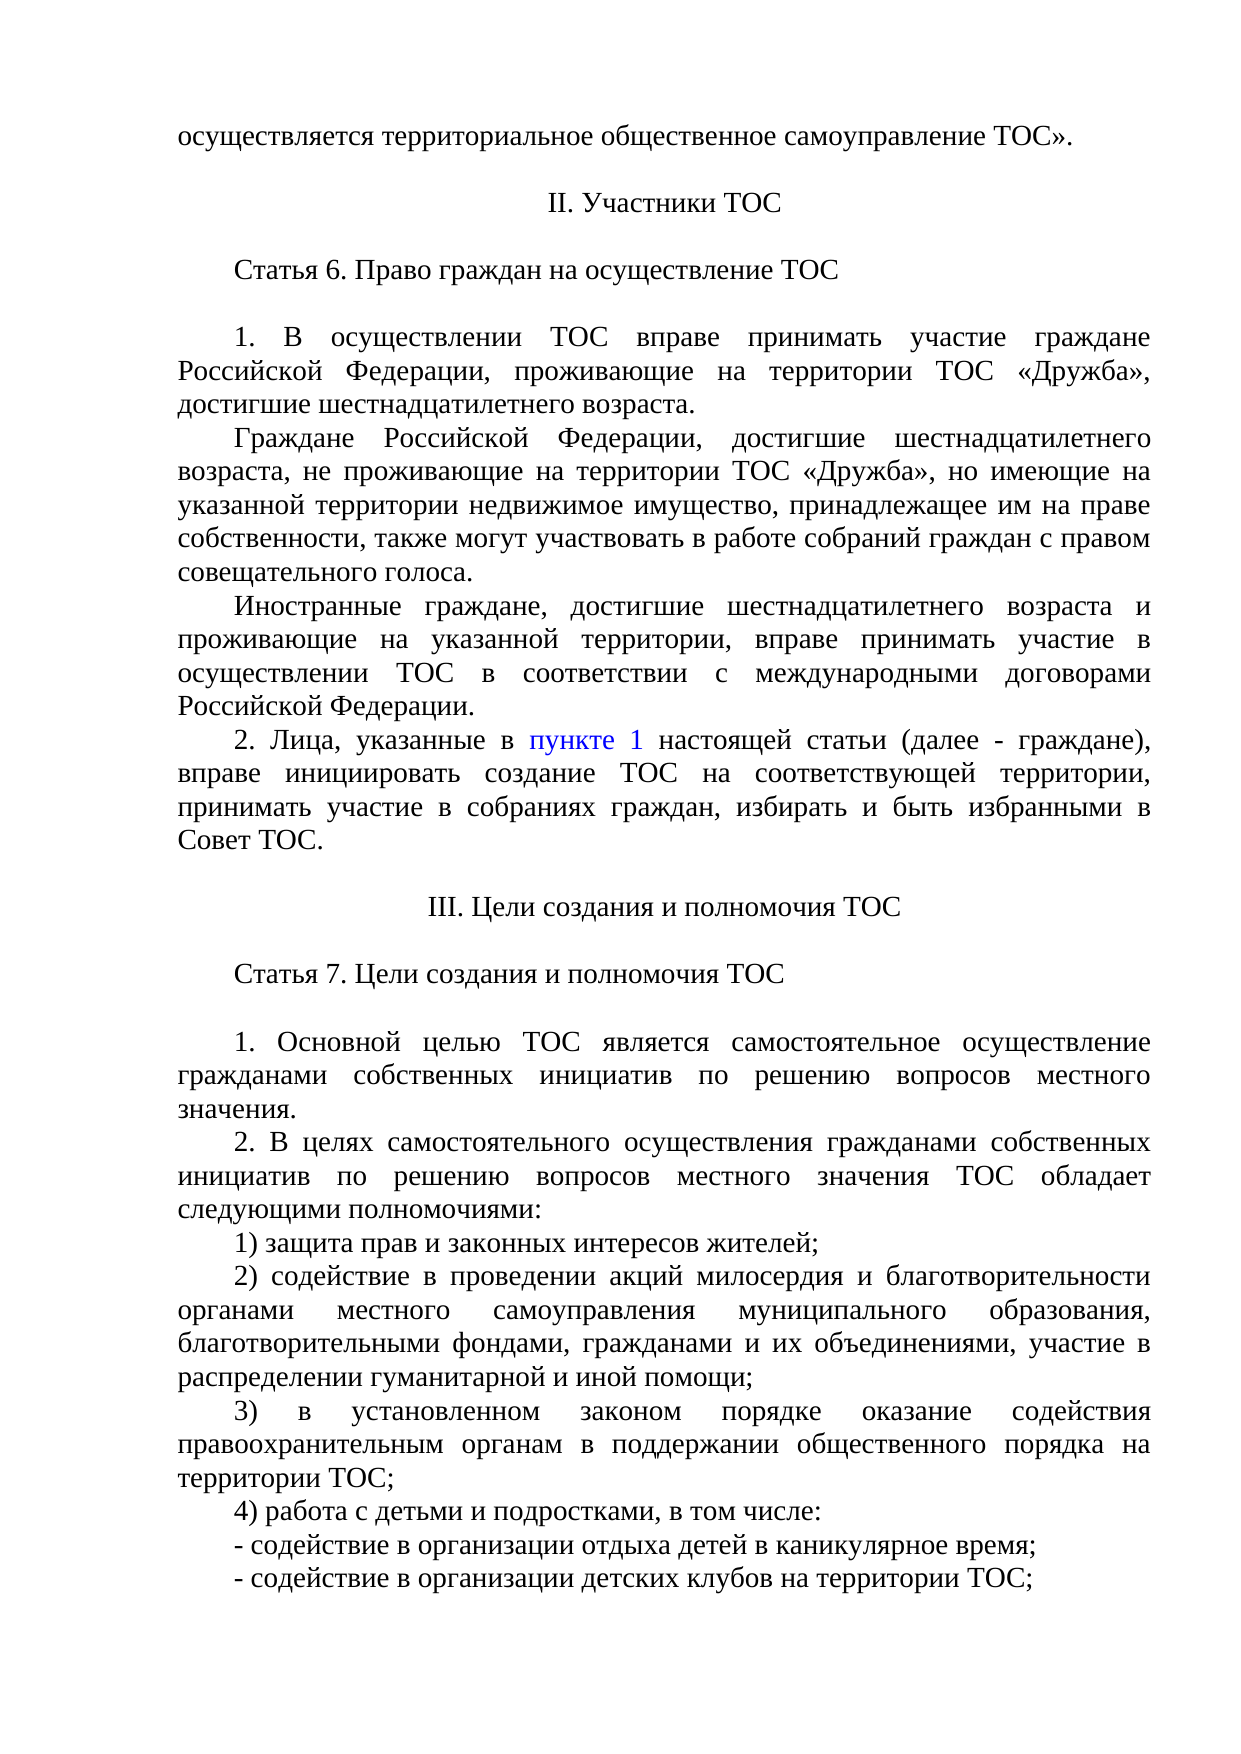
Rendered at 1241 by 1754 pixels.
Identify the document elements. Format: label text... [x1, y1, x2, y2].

text 2. Лица, указанные в пункте 1 настоящей статьи (далее - граждане), вправе инициировать создание ТОС на соответствующей территории, принимать участие в собраниях граждан, избирать и быть избранными в Совет ТОС. [177, 722, 1152, 856]
text Статья 7. Цели создания и полномочия ТОС [177, 957, 1152, 990]
text 2. В целях самостоятельного осуществления гражданами собственных инициатив по решению вопросов местного значения ТОС обладает следующими полномочиями: [177, 1124, 1152, 1225]
text Граждане Российской Федерации, достигшие шестнадцатилетнего возраста, не проживающие на территории ТОС «Дружба», но имеющие на указанной территории недвижимое имущество, принадлежащее им на праве собственности, также могут участвовать в работе собраний граждан с правом совещательного голоса. [177, 420, 1152, 588]
text Статья 6. Право граждан на осуществление ТОС [177, 252, 1152, 286]
text III. Цели создания и полномочия ТОС [177, 889, 1152, 923]
text II. Участники ТОС [177, 185, 1152, 219]
text 1) защита прав и законных интересов жителей; [177, 1225, 1152, 1258]
text - содействие в организации отдыха детей в каникулярное время; [177, 1527, 1152, 1560]
text 2) содействие в проведении акций милосердия и благотворительности органами местного самоуправления муниципального образования, благотворительными фондами, гражданами и их объединениями, участие в распределении гуманитарной и иной помощи; [177, 1258, 1152, 1393]
text 1. Основной целью ТОС является самостоятельное осуществление гражданами собственных инициатив по решению вопросов местного значения. [177, 1024, 1152, 1124]
text Иностранные граждане, достигшие шестнадцатилетнего возраста и проживающие на указанной территории, вправе принимать участие в осуществлении ТОС в соответствии с международными договорами Российской Федерации. [177, 588, 1152, 722]
text - содействие в организации детских клубов на территории ТОС; [177, 1560, 1152, 1594]
text 1. В осуществлении ТОС вправе принимать участие граждане Российской Федерации, проживающие на территории ТОС «Дружба», достигшие шестнадцатилетнего возраста. [177, 319, 1152, 420]
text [177, 118, 1152, 152]
text 4) работа с детьми и подростками, в том числе: [177, 1493, 1152, 1527]
text 3) в установленном законом порядке оказание содействия правоохранительным органам в поддержании общественного порядка на территории ТОС; [177, 1393, 1152, 1493]
